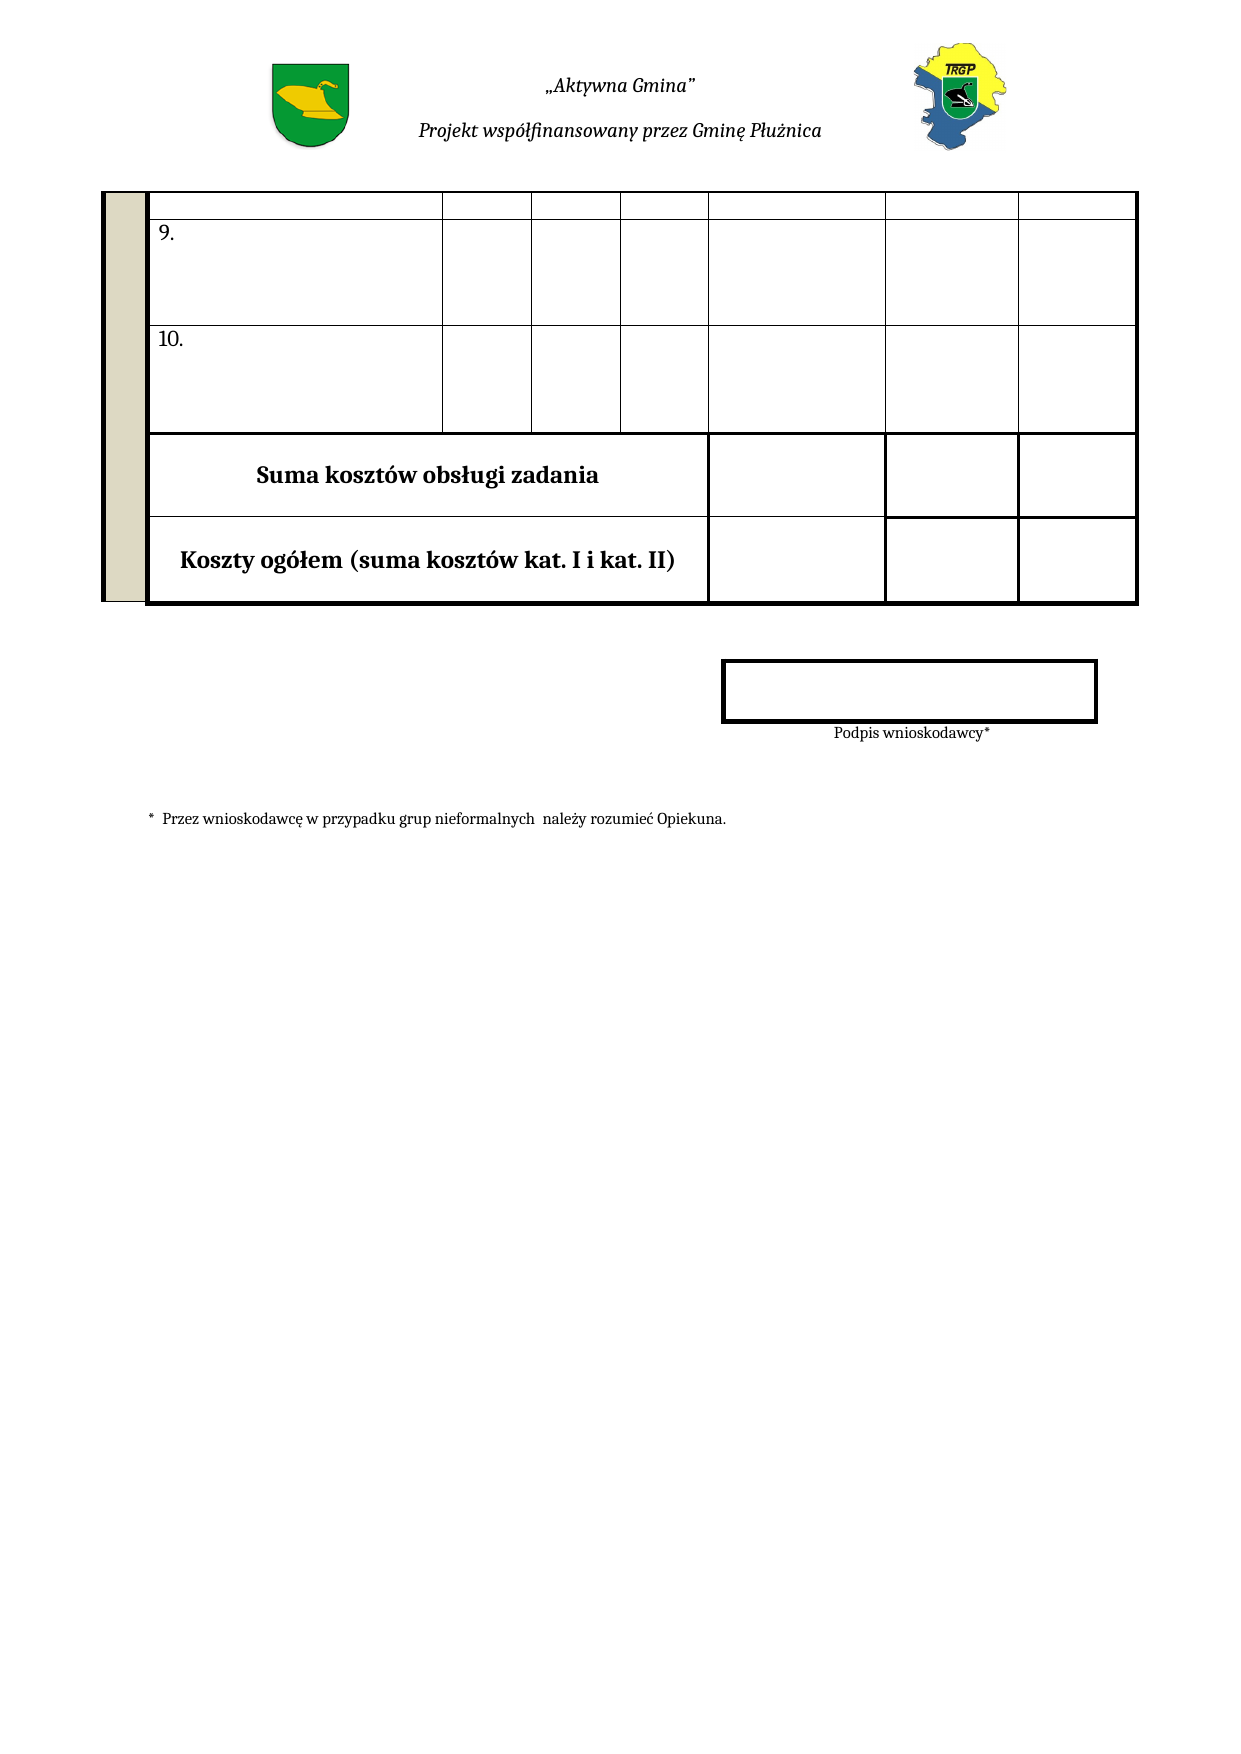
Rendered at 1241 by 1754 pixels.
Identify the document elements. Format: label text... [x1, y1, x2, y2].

table_cell [1019, 193, 1135, 219]
table_cell [709, 326, 885, 432]
table_cell [1020, 519, 1135, 601]
table_cell [532, 326, 620, 432]
table_cell [887, 435, 1017, 516]
table_cell [709, 220, 885, 325]
text * Przez wnioskodawcę w przypadku grup nieformalnych należy rozumieć Opiekuna. [148, 809, 1093, 829]
table_cell [1019, 220, 1135, 325]
table_cell 8. [150, 193, 442, 219]
table_cell [621, 193, 708, 219]
table_cell [709, 193, 885, 219]
table_cell [532, 193, 620, 219]
table_cell [1020, 435, 1135, 516]
table_cell [443, 326, 531, 432]
table_cell [532, 220, 620, 325]
table_cell [886, 220, 1018, 325]
table_header [726, 663, 1094, 719]
text Podpis wnioskodawcy* [148, 724, 1093, 743]
table_cell [621, 220, 708, 325]
table_cell [887, 519, 1017, 601]
table_cell 10. [150, 326, 442, 432]
table_cell [1019, 326, 1135, 432]
table_cell Koszty ogółem (suma kosztów kat. I i kat. II) [150, 517, 707, 601]
table_cell [710, 435, 884, 516]
table_cell 9. [150, 220, 442, 325]
table_cell Suma kosztów obsługi zadania [150, 435, 707, 516]
table_cell [443, 220, 531, 325]
table_cell [886, 326, 1018, 432]
table_cell [710, 517, 884, 601]
picture [265, 61, 356, 150]
table_cell [886, 193, 1018, 219]
table_cell [621, 326, 708, 432]
table_cell [443, 193, 531, 219]
